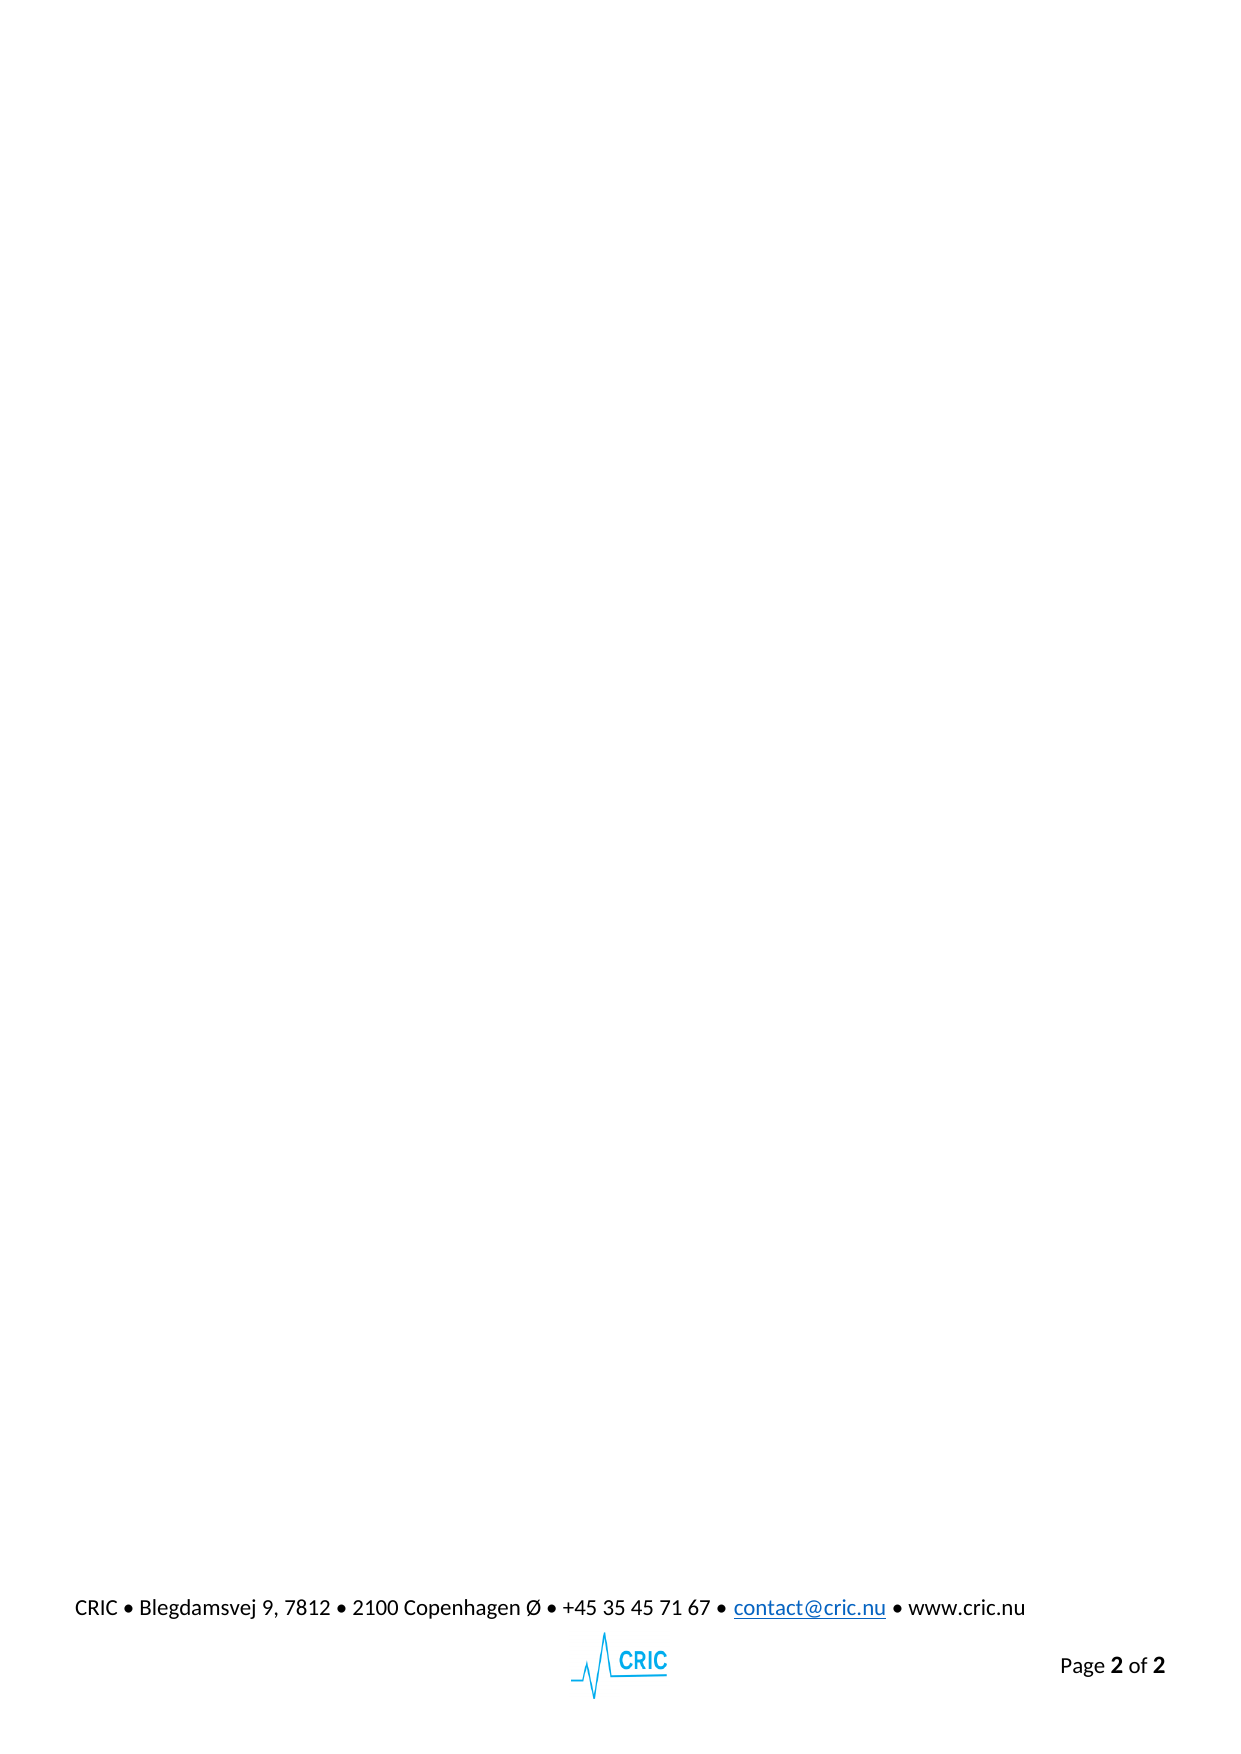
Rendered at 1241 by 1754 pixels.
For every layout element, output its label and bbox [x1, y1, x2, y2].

picture [568, 1629, 671, 1700]
